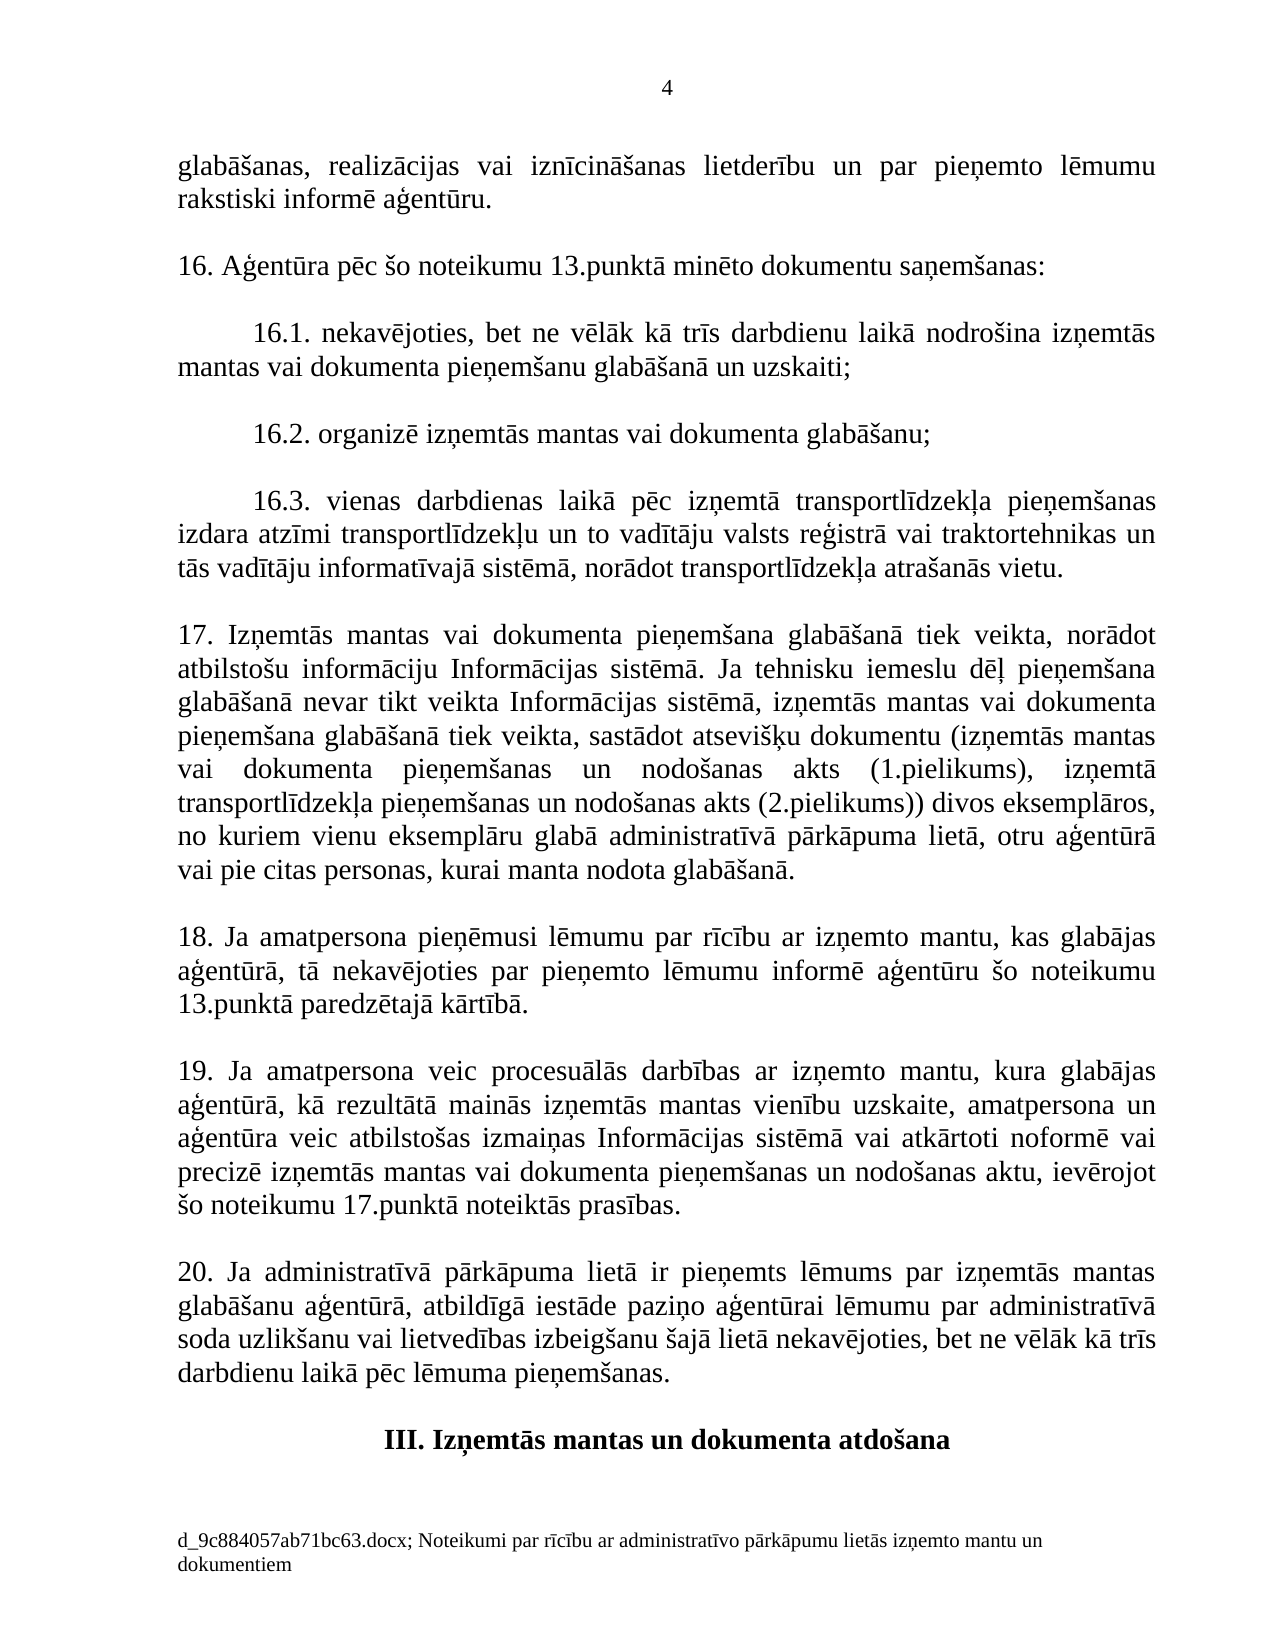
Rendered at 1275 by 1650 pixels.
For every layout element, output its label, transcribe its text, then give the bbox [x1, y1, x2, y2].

text 16.1. nekavējoties, bet ne vēlāk kā trīs darbdienu laikā nodrošina izņemtās mantas vai dokumenta pieņemšanu glabāšanā un uzskaiti; [177, 315, 1157, 382]
text 17. Izņemtās mantas vai dokumenta pieņemšana glabāšanā tiek veikta, norādot atbilstošu informāciju Informācijas sistēmā. Ja tehnisku iemeslu dēļ pieņemšana glabāšanā nevar tikt veikta Informācijas sistēmā, izņemtās mantas vai dokumenta pieņemšana glabāšanā tiek veikta, sastādot atsevišķu dokumentu (izņemtās mantas vai dokumenta pieņemšanas un nodošanas akts (1.pielikums), izņemtā transportlīdzekļa pieņemšanas un nodošanas akts (2.pielikums)) divos eksemplāros, no kuriem vienu eksemplāru glabā administratīvā pārkāpuma lietā, otru aģentūrā vai pie citas personas, kurai manta nodota glabāšanā. [177, 617, 1157, 886]
text 20. Ja administratīvā pārkāpuma lietā ir pieņemts lēmums par izņemtās mantas glabāšanu aģentūrā, atbildīgā iestāde paziņo aģentūrai lēmumu par administratīvā soda uzlikšanu vai lietvedības izbeigšanu šajā lietā nekavējoties, bet ne vēlāk kā trīs darbdienu laikā pēc lēmuma pieņemšanas. [177, 1254, 1157, 1389]
text 16.3. vienas darbdienas laikā pēc izņemtā transportlīdzekļa pieņemšanas izdara atzīmi transportlīdzekļu un to vadītāju valsts reģistrā vai traktortehnikas un tās vadītāju informatīvajā sistēmā, norādot transportlīdzekļa atrašanās vietu. [177, 483, 1157, 584]
text 19. Ja amatpersona veic procesuālās darbības ar izņemto mantu, kura glabājas aģentūrā, kā rezultātā mainās izņemtās mantas vienību uzskaite, amatpersona un aģentūra veic atbilstošas izmaiņas Informācijas sistēmā vai atkārtoti noformē vai precizē izņemtās mantas vai dokumenta pieņemšanas un nodošanas aktu, ievērojot šo noteikumu 17.punktā noteiktās prasības. [177, 1053, 1157, 1221]
text 16. Aģentūra pēc šo noteikumu 13.punktā minēto dokumentu saņemšanas: [177, 248, 1157, 282]
text III. Izņemtās mantas un dokumenta atdošana [177, 1422, 1157, 1456]
text 18. Ja amatpersona pieņēmusi lēmumu par rīcību ar izņemto mantu, kas glabājas aģentūrā, tā nekavējoties par pieņemto lēmumu informē aģentūru šo noteikumu 13.punktā paredzētajā kārtībā. [177, 919, 1157, 1020]
text 16.2. organizē izņemtās mantas vai dokumenta glabāšanu; [177, 416, 1157, 449]
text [177, 148, 1157, 215]
